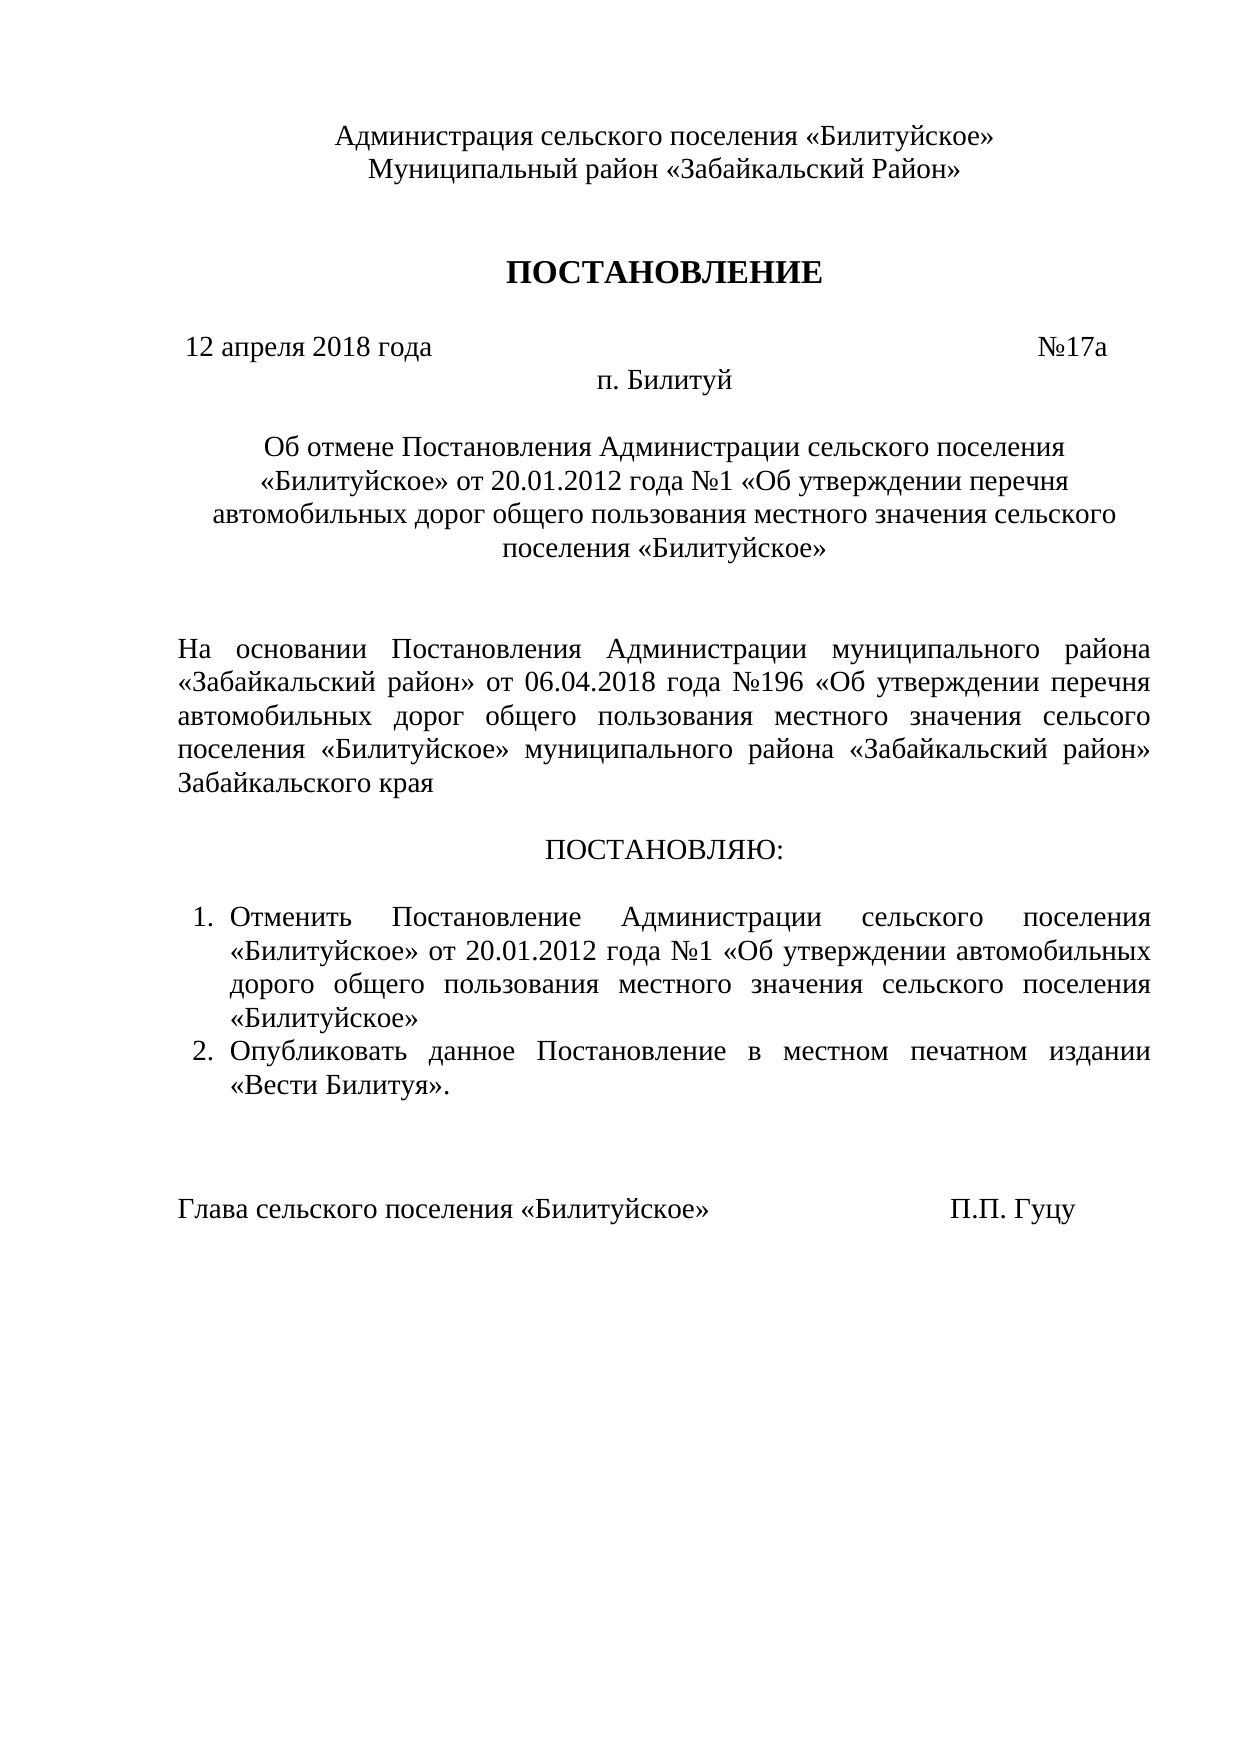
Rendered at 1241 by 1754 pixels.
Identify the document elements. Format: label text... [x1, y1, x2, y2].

text Администрация сельского поселения «Билитуйское» [177, 118, 1152, 152]
text Об отмене Постановления Администрации сельского поселения «Билитуйское» от 20.01.2012 года №1 «Об утверждении перечня автомобильных дорог общего пользования местного значения сельского поселения «Билитуйское» [177, 429, 1152, 564]
text Глава сельского поселения «Билитуйское» П.П. Гуцу [177, 1191, 1152, 1225]
text 12 апреля 2018 года №17а [177, 329, 1152, 362]
text Муниципальный район «Забайкальский Район» [177, 152, 1152, 185]
text ПОСТАНОВЛЯЮ: [177, 832, 1152, 866]
list Опубликовать данное Постановление в местном печатном издании «Вести Билитуя». [192, 1033, 1152, 1100]
text п. Билитуй [177, 362, 1152, 396]
text На основании Постановления Администрации муниципального района «Забайкальский район» от 06.04.2018 года №196 «Об утверждении перечня автомобильных дорог общего пользования местного значения сельсого поселения «Билитуйское» муниципального района «Забайкальский район» Забайкальского края [177, 631, 1152, 798]
list Отменить Постановление Администрации сельского поселения «Билитуйское» от 20.01.2012 года №1 «Об утверждении автомобильных дорого общего пользования местного значения сельского поселения «Билитуйское» [192, 899, 1152, 1033]
text ПОСТАНОВЛЕНИЕ [177, 252, 1152, 291]
